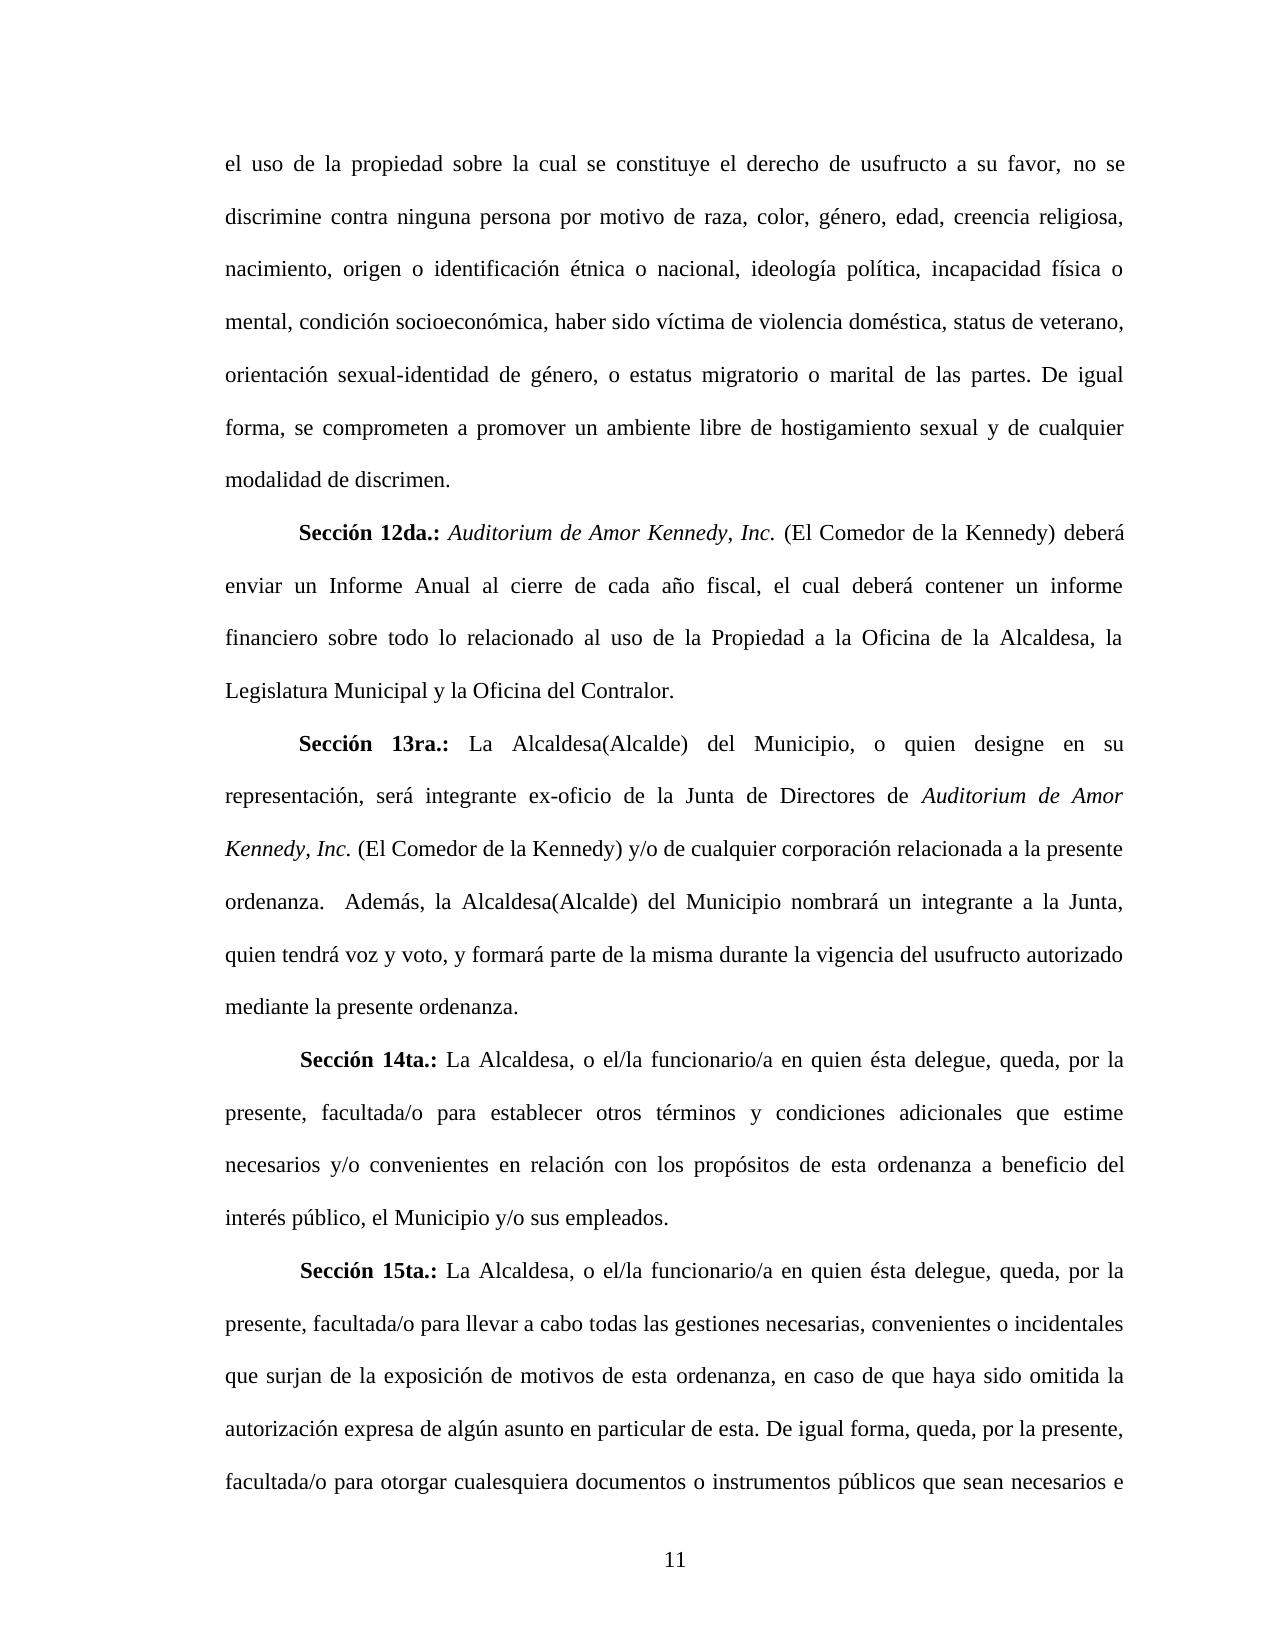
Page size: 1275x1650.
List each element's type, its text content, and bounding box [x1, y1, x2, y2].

text Sección 13ra.: La Alcaldesa(Alcalde) del Municipio, o quien designe en su representación, será integrante ex-oficio de la Junta de Directores de Auditorium de Amor Kennedy, Inc. (El Comedor de la Kennedy) y/o de cualquier corporación relacionada a la presente ordenanza. Además, la Alcaldesa(Alcalde) del Municipio nombrará un integrante a la Junta, quien tendrá voz y voto, y formará parte de la misma durante la vigencia del usufructo autorizado mediante la presente ordenanza. [225, 730, 1125, 1020]
text Sección 14ta.: La Alcaldesa, o el/la funcionario/a en quien ésta delegue, queda, por la presente, facultada/o para establecer otros términos y condiciones adicionales que estime necesarios y/o convenientes en relación con los propósitos de esta ordenanza a beneficio del interés público, el Municipio y/o sus empleados. [225, 1046, 1125, 1231]
text Sección 12da.: Auditorium de Amor Kennedy, Inc. (El Comedor de la Kennedy) deberá enviar un Informe Anual al cierre de cada año fiscal, el cual deberá contener un informe financiero sobre todo lo relacionado al uso de la Propiedad a la Oficina de la Alcaldesa, la Legislatura Municipal y la Oficina del Contralor. [225, 519, 1125, 703]
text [225, 150, 1125, 493]
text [225, 1257, 1125, 1494]
